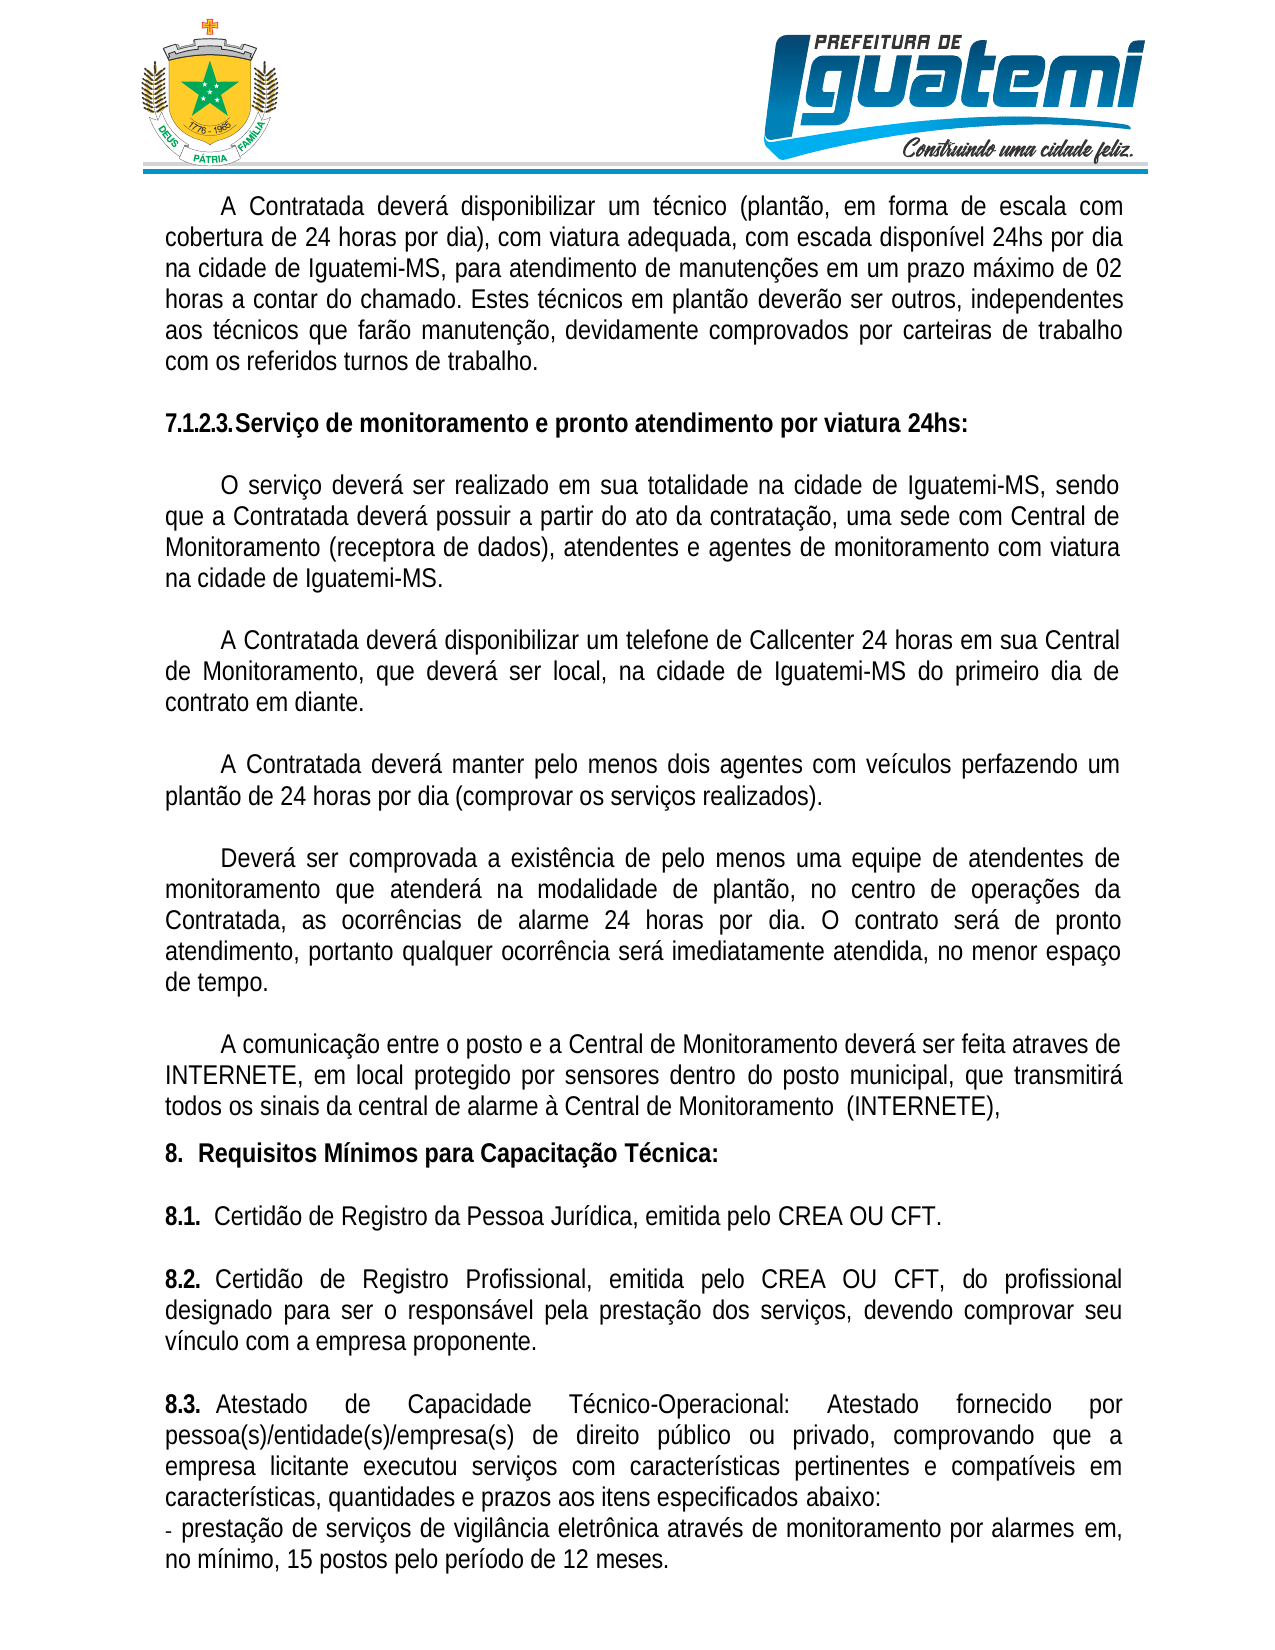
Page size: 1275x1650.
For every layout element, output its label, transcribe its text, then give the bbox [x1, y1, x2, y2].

text O serviço deverá ser realizado em sua totalidade na cidade de Iguatemi-MS, sendo que a Contratada deverá possuir a partir do ato da contratação, uma sede com Central de Monitoramento (receptora de dados), atendentes e agentes de monitoramento com viatura na cidade de Iguatemi-MS. [165, 469, 1121, 593]
list prestação de serviços de vigilância eletrônica através de monitoramento por alarmes em, no mínimo, 15 postos pelo período de 12 meses. [165, 1513, 1122, 1575]
subtitle Serviço de monitoramento e pronto atendimento por viatura 24hs: [165, 407, 1148, 438]
text Deverá ser comprovada a existência de pelo menos uma equipe de atendentes de monitoramento que atenderá na modalidade de plantão, no centro de operações da Contratada, as ocorrências de alarme 24 horas por dia. O contrato será de pronto atendimento, portanto qualquer ocorrência será imediatamente atendida, no menor espaço de tempo. [165, 842, 1121, 997]
list Certidão de Registro Profissional, emitida pelo CREA OU CFT, do profissional designado para ser o responsável pela prestação dos serviços, devendo comprovar seu vínculo com a empresa proponente. [165, 1263, 1122, 1356]
list Certidão de Registro da Pessoa Jurídica, emitida pelo CREA OU CFT. [165, 1200, 1148, 1231]
text A comunicação entre o posto e a Central de Monitoramento deverá ser feita atraves de INTERNETE, em local protegido por sensores dentro do posto municipal, que transmitirá todos os sinais da central de alarme à Central de Monitoramento (INTERNETE), [165, 1028, 1123, 1121]
subtitle Requisitos Mínimos para Capacitação Técnica: [165, 1137, 1148, 1168]
text A Contratada deverá disponibilizar um técnico (plantão, em forma de escala com cobertura de 24 horas por dia), com viatura adequada, com escada disponível 24hs por dia na cidade de Iguatemi-MS, para atendimento de manutenções em um prazo máximo de 02 horas a contar do chamado. Estes técnicos em plantão deverão ser outros, independentes aos técnicos que farão manutenção, devidamente comprovados por carteiras de trabalho com os referidos turnos de trabalho. [165, 190, 1123, 376]
list Atestado de Capacidade Técnico-Operacional: Atestado fornecido por pessoa(s)/entidade(s)/empresa(s) de direito público ou privado, comprovando que a empresa licitante executou serviços com características pertinentes e compatíveis em características, quantidades e prazos aos itens especificados abaixo: [165, 1388, 1123, 1512]
text A Contratada deverá manter pelo menos dois agentes com veículos perfazendo um plantão de 24 horas por dia (comprovar os serviços realizados). [165, 749, 1121, 811]
text A Contratada deverá disponibilizar um telefone de Callcenter 24 horas em sua Central de Monitoramento, que deverá ser local, na cidade de Iguatemi-MS do primeiro dia de contrato em diante. [165, 624, 1121, 718]
